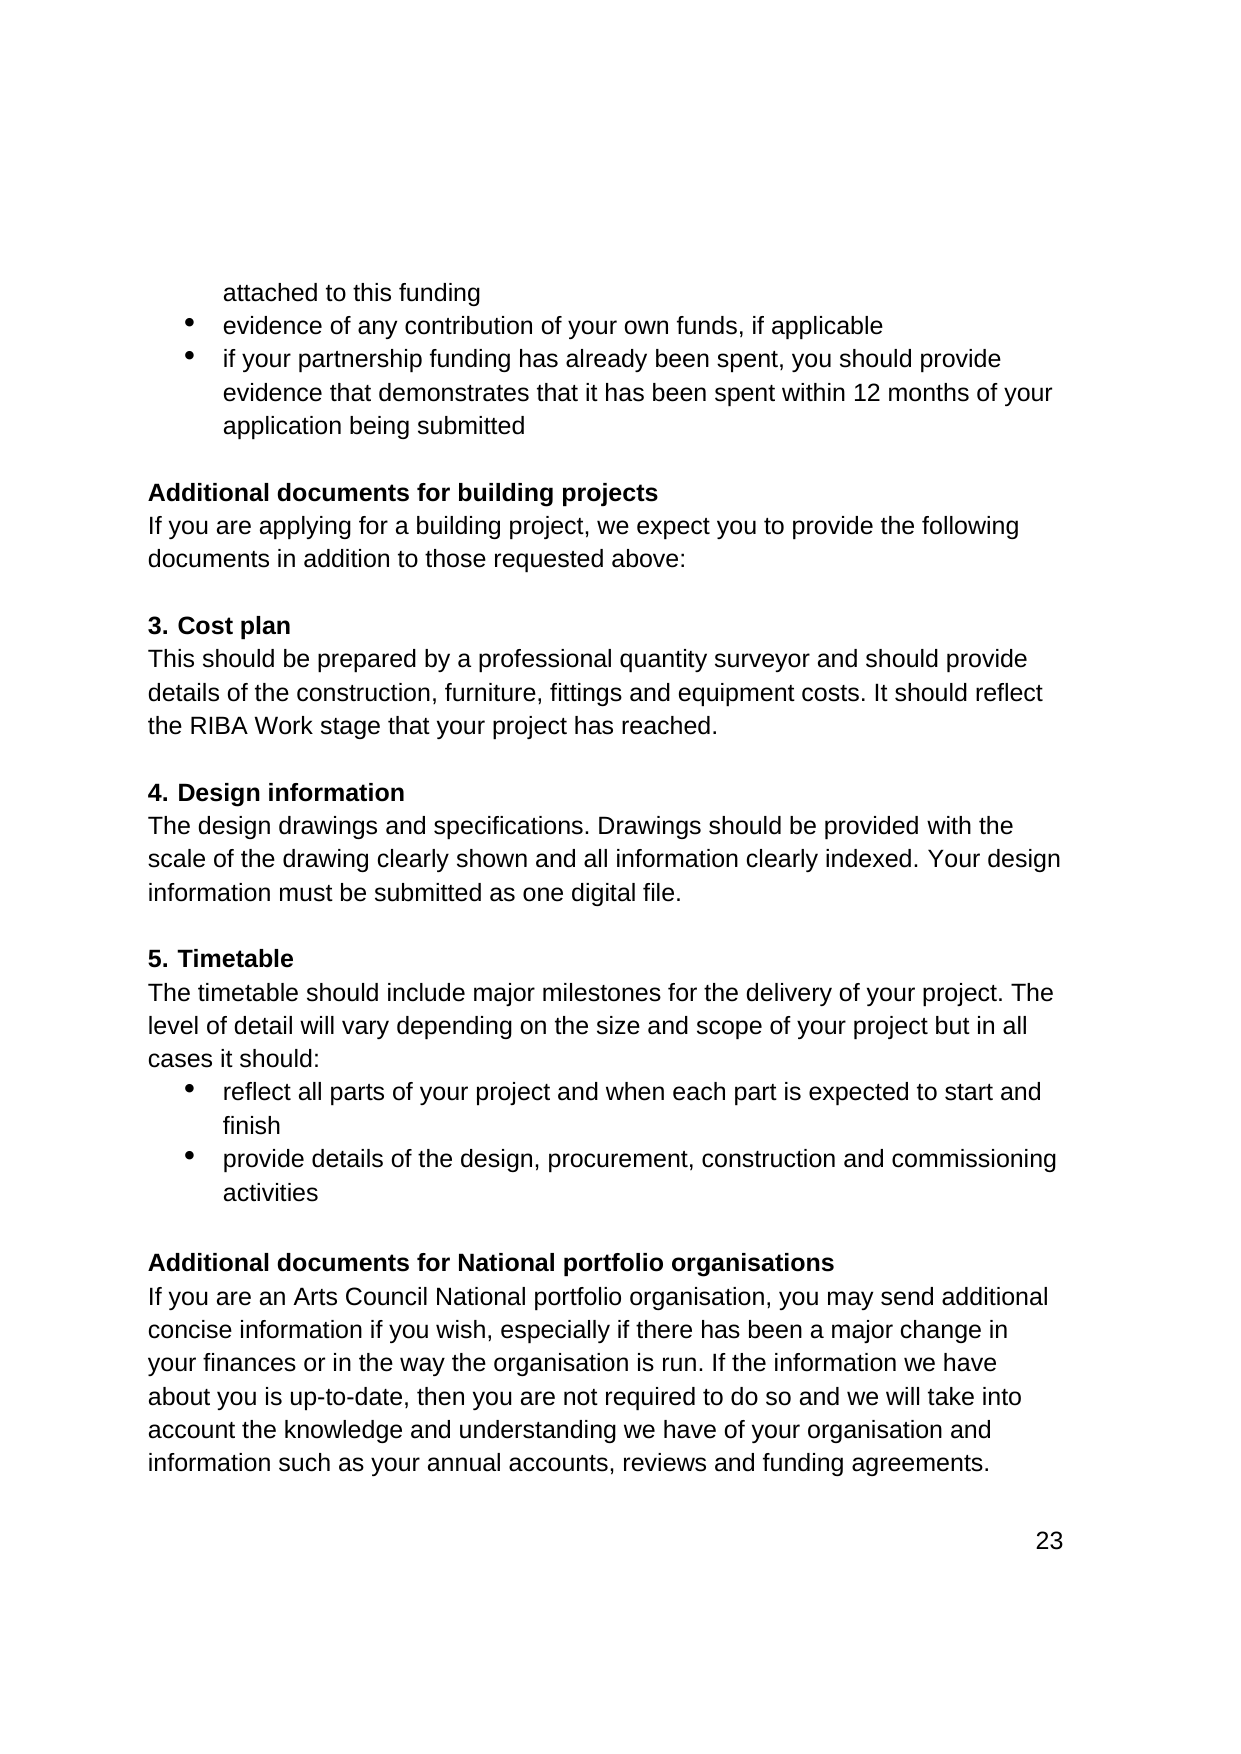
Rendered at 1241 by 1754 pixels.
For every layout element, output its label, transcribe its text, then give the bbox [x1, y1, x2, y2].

text The design drawings and specifications. Drawings should be provided with the scale of the drawing clearly shown and all information clearly indexed. Your design information must be submitted as one digital file. [148, 806, 1063, 906]
list evidence of any contribution of your own funds, if applicable [185, 306, 1063, 339]
text The timetable should include major milestones for the delivery of your project. The level of detail will vary depending on the size and scope of your project but in all cases it should: [148, 973, 1063, 1073]
list Timetable [148, 939, 1063, 973]
text If you are applying for a building project, we expect you to provide the following documents in addition to those requested above: [148, 506, 1063, 573]
list reflect all parts of your project and when each part is expected to start and finish [185, 1073, 1063, 1139]
text Additional documents for National portfolio organisations [148, 1239, 1063, 1277]
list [185, 273, 1063, 306]
list Cost plan [148, 606, 1063, 639]
list provide details of the design, procurement, construction and commissioning activities [185, 1139, 1063, 1206]
text If you are an Arts Council National portfolio organisation, you may send additional concise information if you wish, especially if there has been a major change in your finances or in the way the organisation is run. If the information we have about you is up-to-date, then you are not required to do so and we will take into account the knowledge and understanding we have of your organisation and information such as your annual accounts, reviews and funding agreements. [148, 1277, 1063, 1477]
text This should be prepared by a professional quantity surveyor and should provide details of the construction, furniture, fittings and equipment costs. It should reflect the RIBA Work stage that your project has reached. [148, 639, 1063, 739]
list Design information [148, 773, 1063, 806]
list if your partnership funding has already been spent, you should provide evidence that demonstrates that it has been spent within 12 months of your application being submitted [185, 339, 1063, 439]
text Additional documents for building projects [148, 473, 1063, 506]
